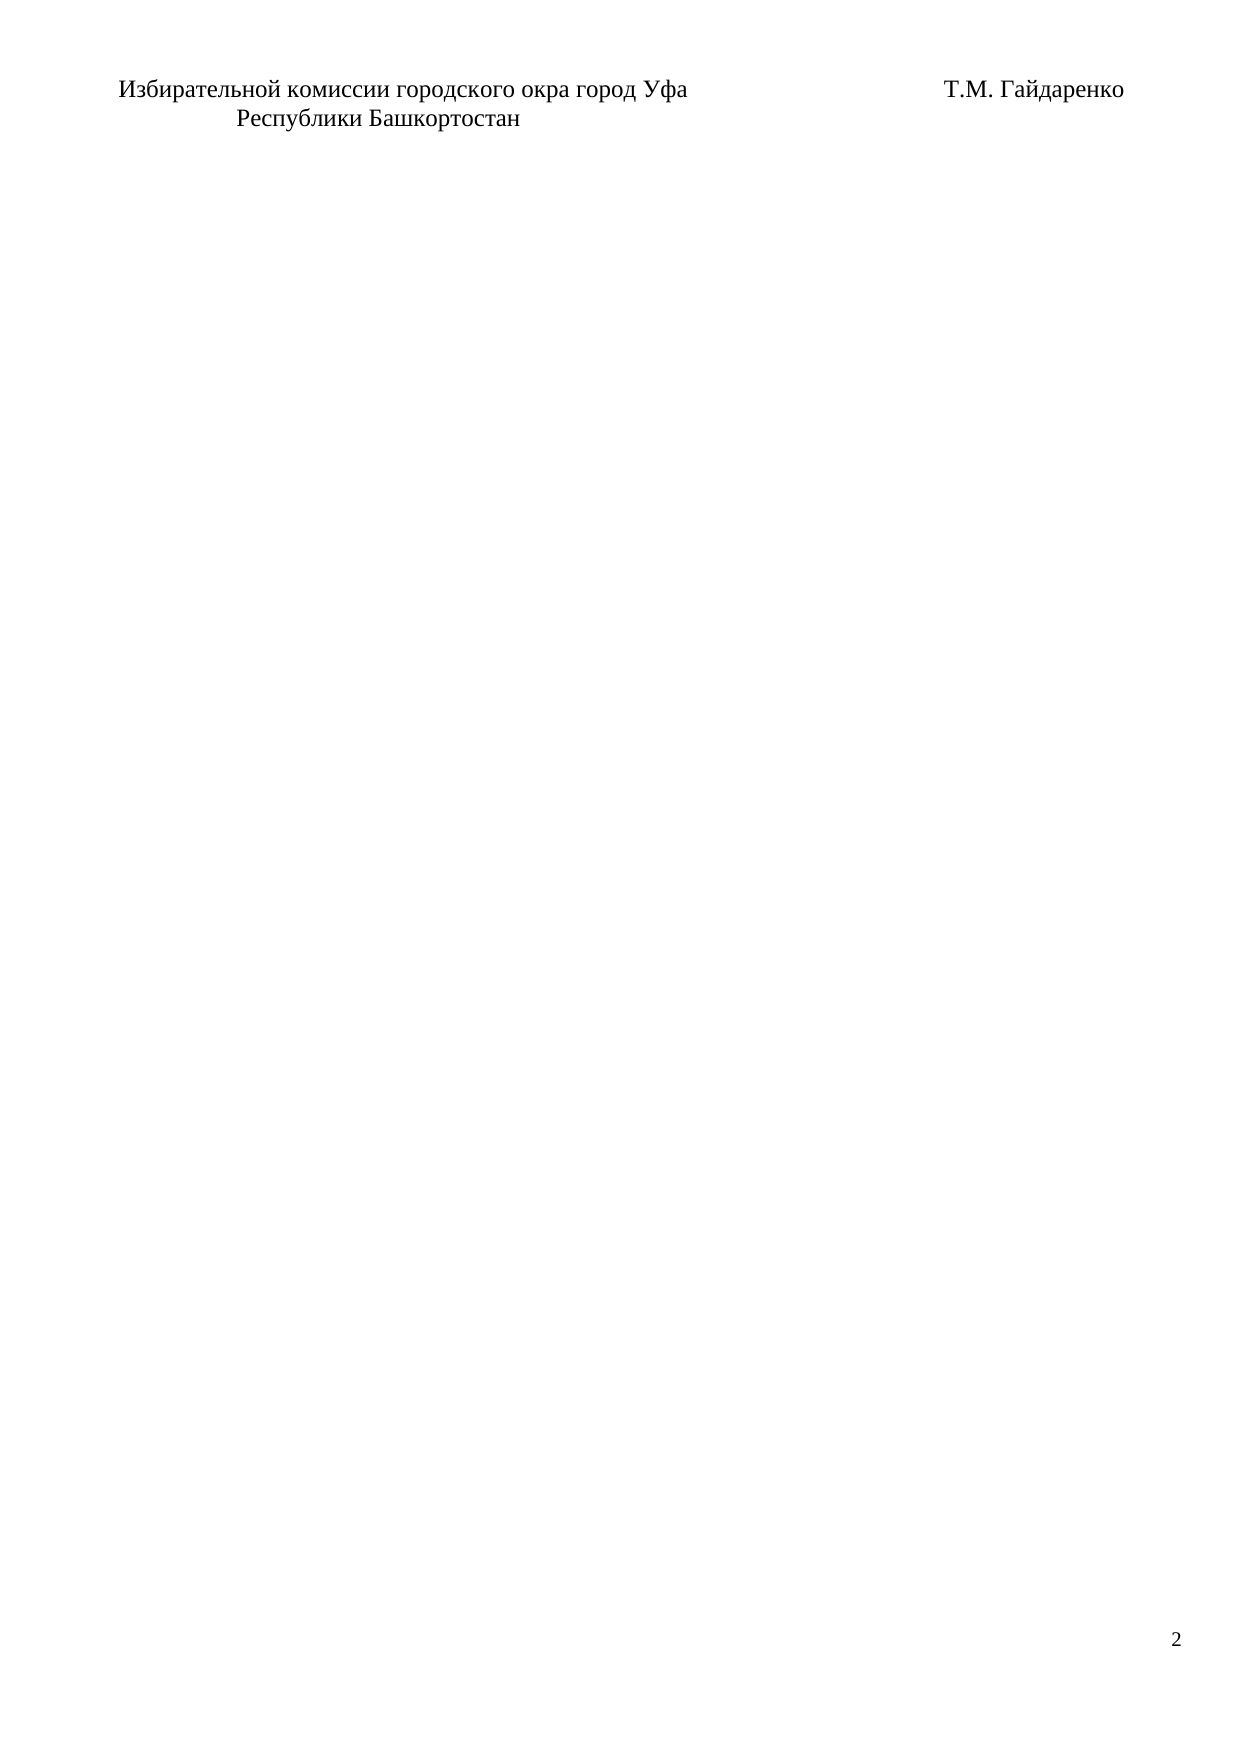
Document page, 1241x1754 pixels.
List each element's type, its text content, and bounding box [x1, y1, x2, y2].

text Республики Башкортостан [118, 103, 1181, 131]
text Избирательной комиссии городского окра город Уфа Т.М. Гайдаренко [118, 74, 1181, 103]
